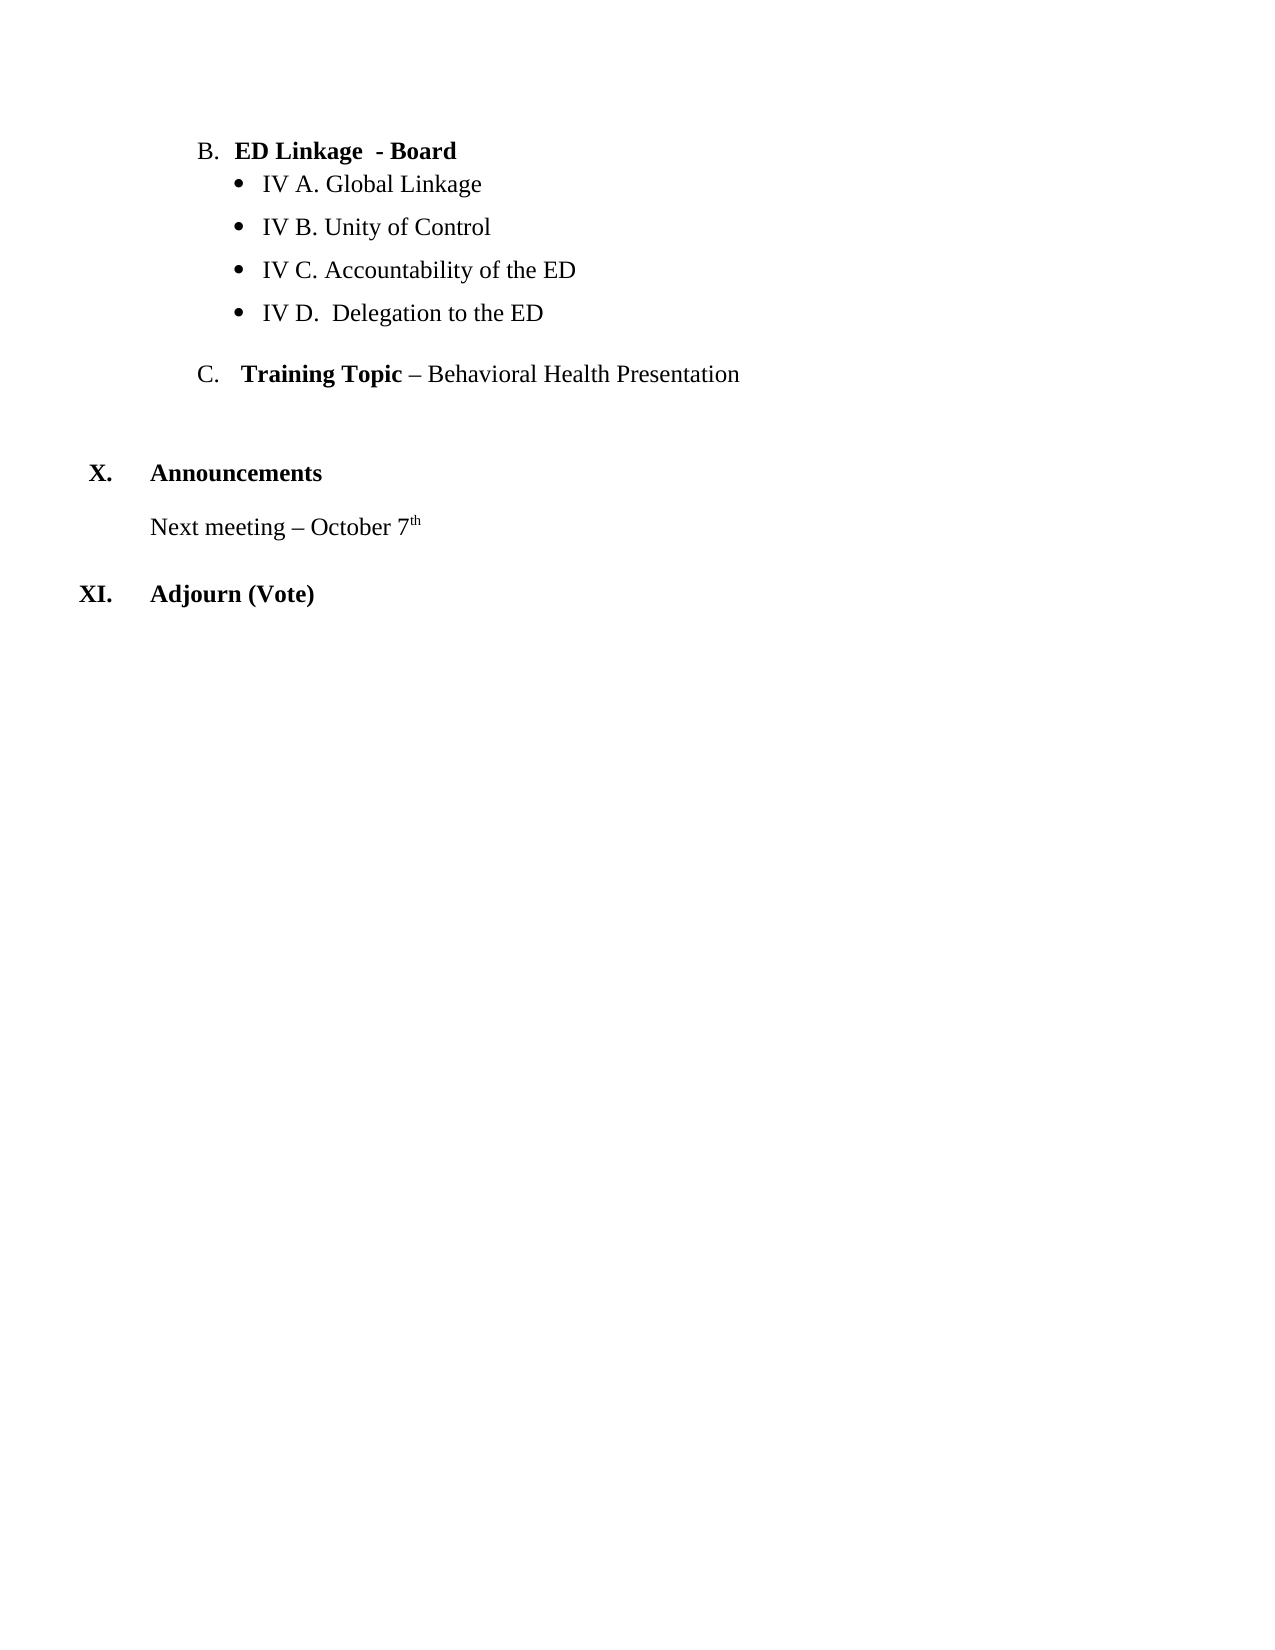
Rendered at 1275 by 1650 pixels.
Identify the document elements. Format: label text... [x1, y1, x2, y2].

list IV D. Delegation to the ED [234, 298, 1162, 327]
text Next meeting – October 7th [150, 512, 1162, 541]
list Training Topic – Behavioral Health Presentation [197, 359, 1162, 388]
list IV C. Accountability of the ED [234, 255, 1162, 284]
list IV B. Unity of Control [234, 212, 1162, 241]
list Announcements [112, 458, 1162, 487]
list IV A. Global Linkage [234, 169, 1162, 198]
list Adjourn (Vote) [112, 579, 1162, 608]
list ED Linkage - Board [197, 136, 1162, 165]
